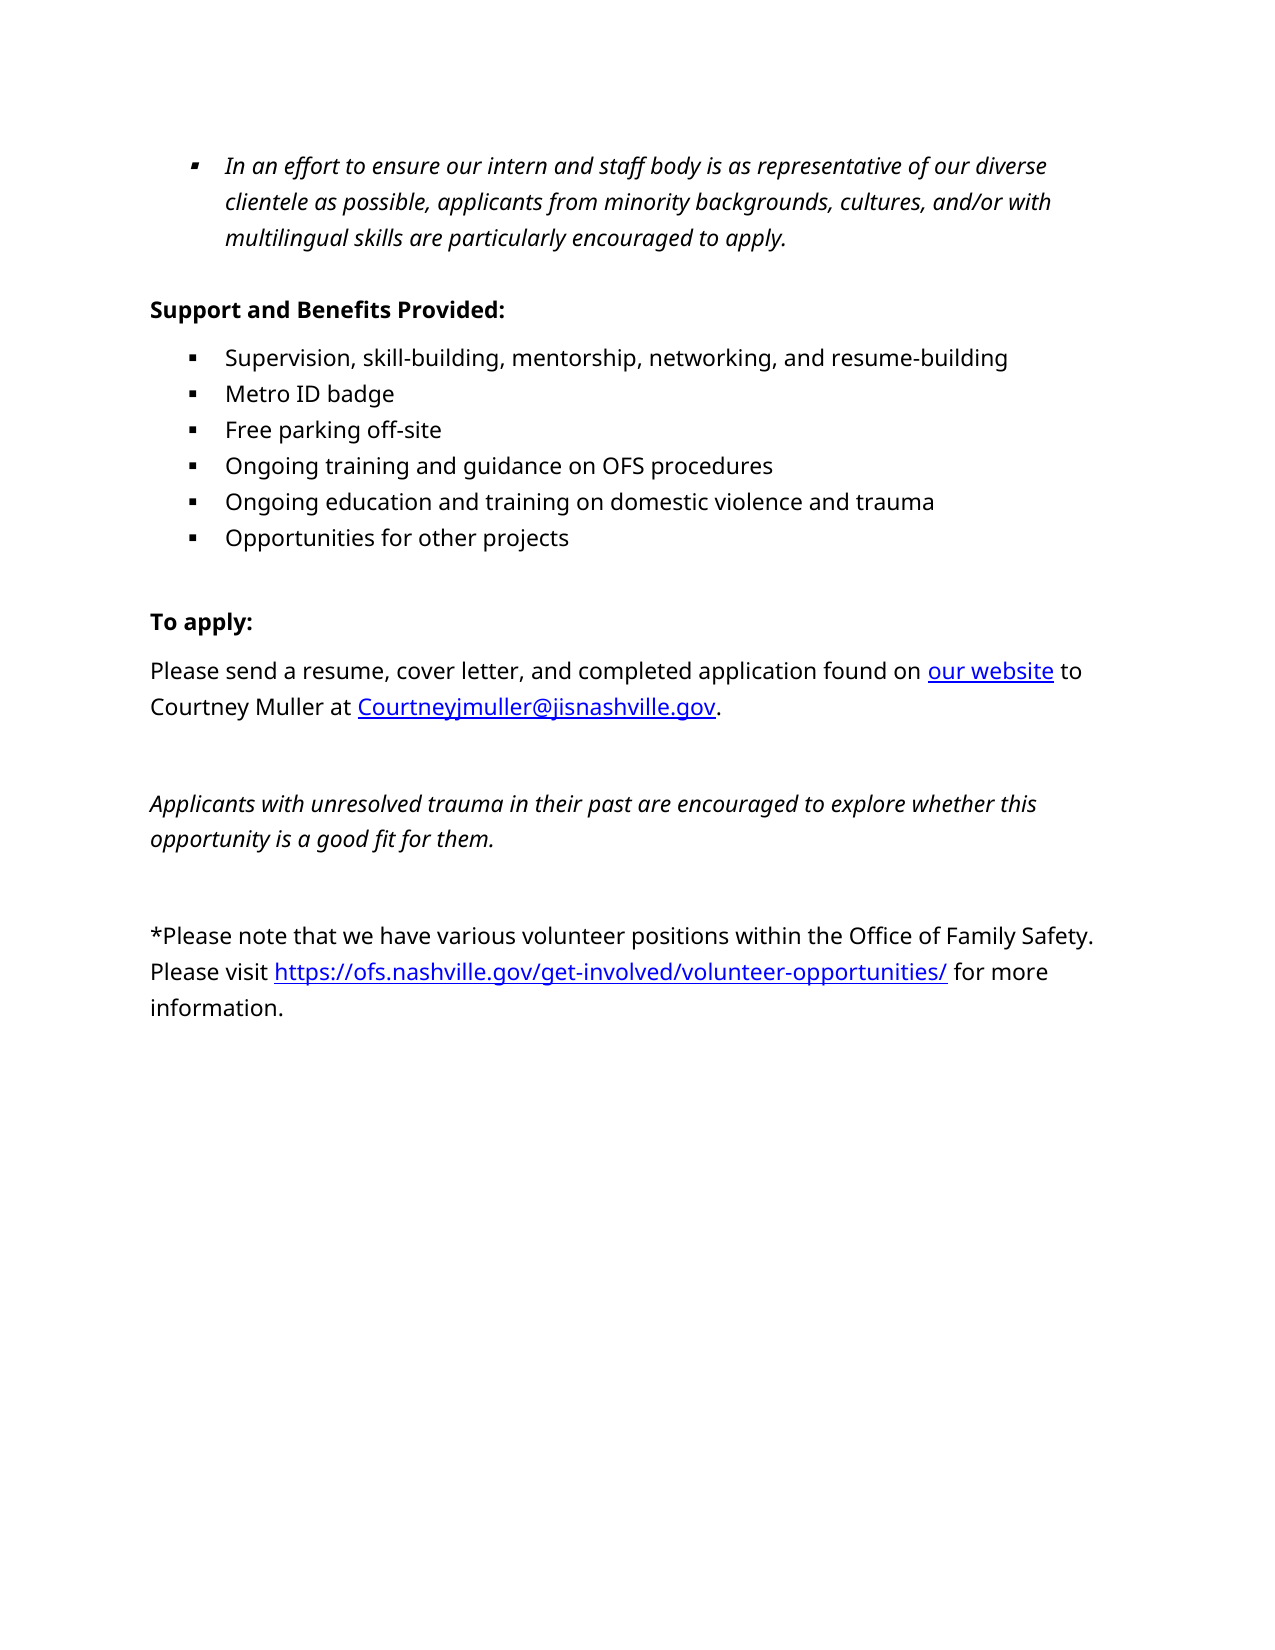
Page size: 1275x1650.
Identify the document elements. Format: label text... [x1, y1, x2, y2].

text To apply: [150, 606, 1125, 637]
list Free parking off-site [187, 414, 1125, 445]
text Applicants with unresolved trauma in their past are encouraged to explore whether this opportunity is a good fit for them. [150, 787, 1125, 855]
list Opportunities for other projects [187, 522, 1125, 553]
list Supervision, skill-building, mentorship, networking, and resume-building [187, 342, 1125, 373]
list Ongoing education and training on domestic violence and trauma [187, 486, 1125, 517]
list In an effort to ensure our intern and staff body is as representative of our diverse clientele as possible, applicants from minority backgrounds, cultures, and/or with multilingual skills are particularly encouraged to apply. [187, 150, 1125, 253]
text *Please note that we have various volunteer positions within the Office of Family Safety. Please visit https://ofs.nashville.gov/get-involved/volunteer-opportunities/ for more information. [150, 920, 1125, 1023]
list Metro ID badge [187, 378, 1125, 409]
text Please send a resume, cover letter, and completed application found on our website to Courtney Muller at Courtneyjmuller@jisnashville.gov. [150, 655, 1125, 722]
text Support and Benefits Provided: [150, 294, 1125, 325]
list Ongoing training and guidance on OFS procedures [187, 450, 1125, 481]
